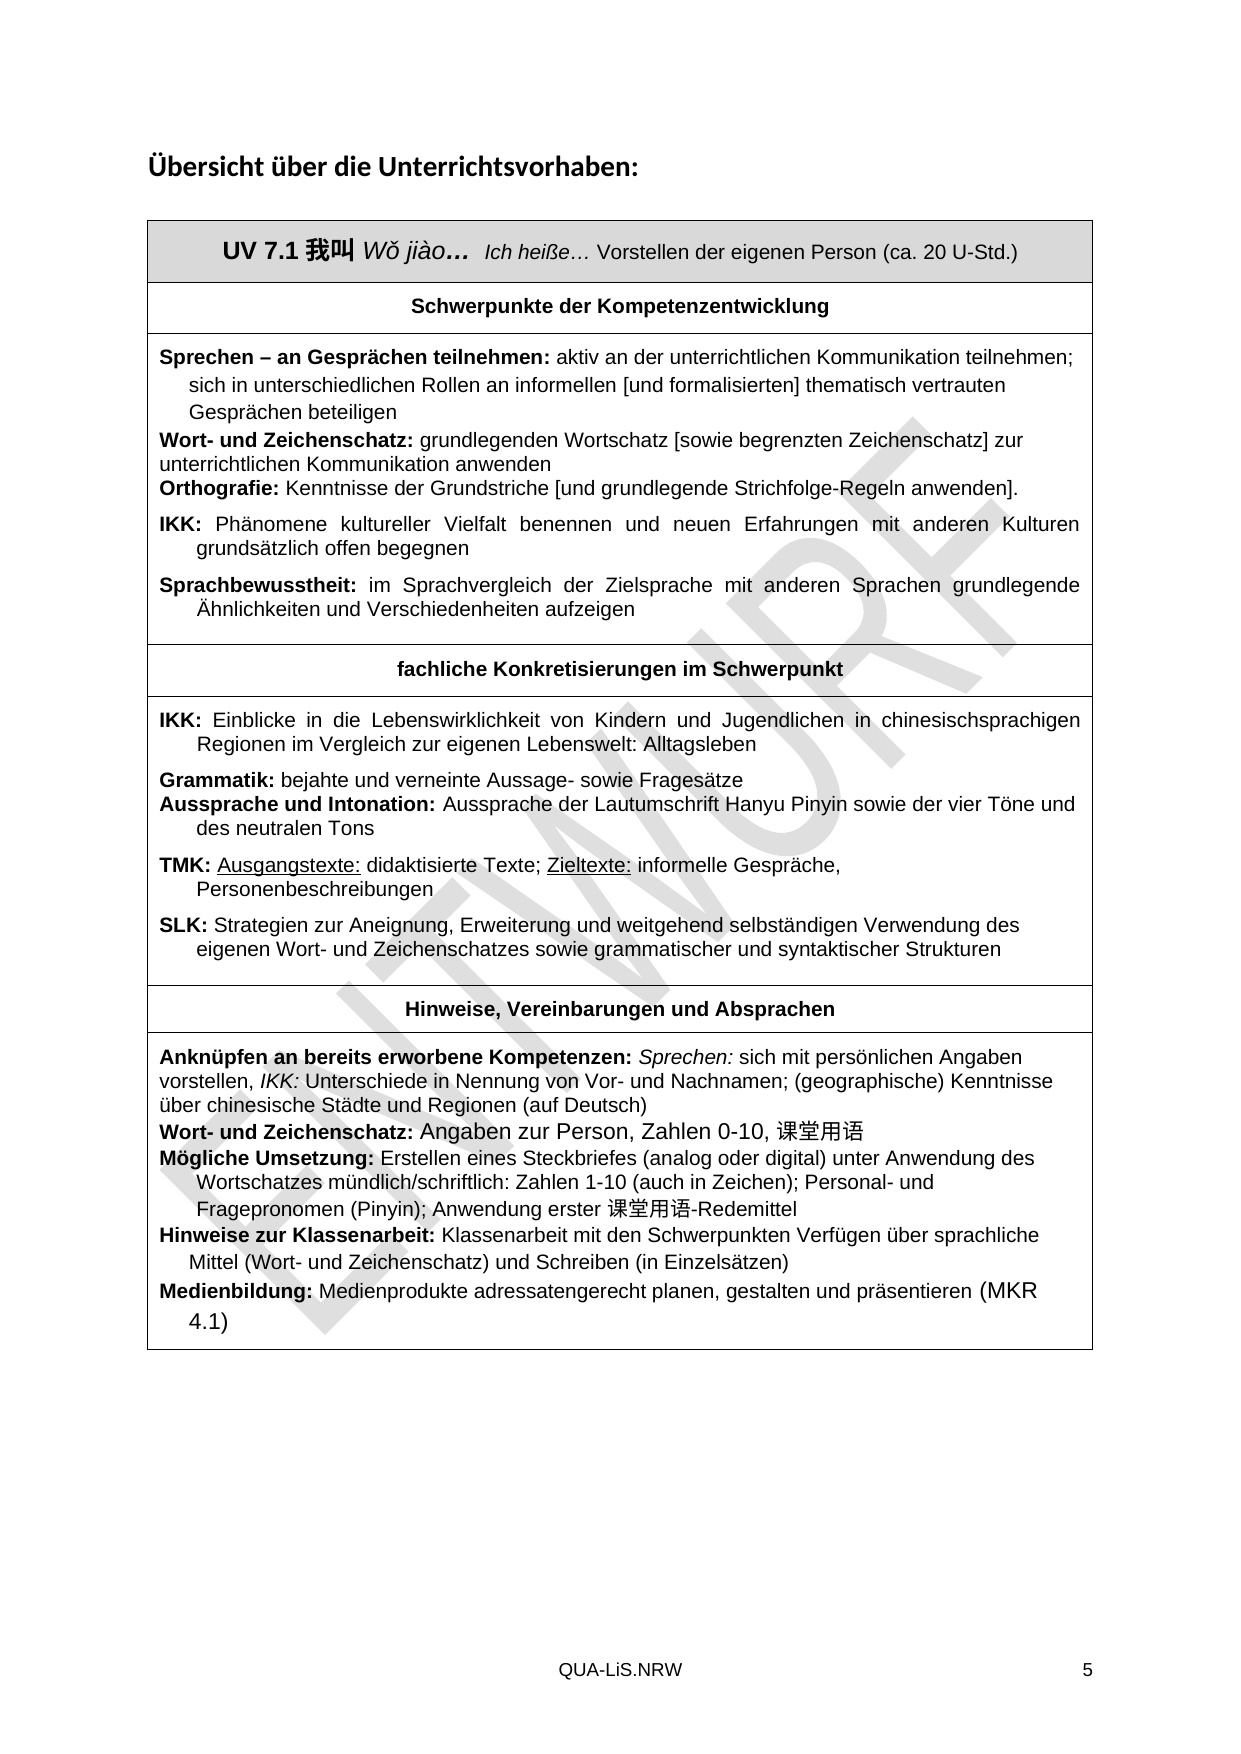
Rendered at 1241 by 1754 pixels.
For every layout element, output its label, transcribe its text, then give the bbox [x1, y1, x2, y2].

table_cell fachliche Konkretisierungen im Schwerpunkt [148, 645, 1092, 696]
table_header UV 7.1 我叫 Wǒ jiào… Ich heiße… Vorstellen der eigenen Person (ca. 20 U-Std.) [148, 221, 1092, 282]
table_cell IKK: Einblicke in die Lebenswirklichkeit von Kindern und Jugendlichen in chinesischsprachigen Regionen im Vergleich zur eigenen Lebenswelt: Alltagsleben Grammatik: bejahte und verneinte Aussage- sowie Fragesätze Aussprache und Intonation: Aussprache der Lautumschrift Hanyu Pinyin sowie der vier Töne und des neutralen Tons TMK: Ausgangstexte: didaktisierte Texte; Zieltexte: informelle Gespräche, Personenbeschreibungen SLK: Strategien zur Aneignung, Erweiterung und weitgehend selbständigen Verwendung des eigenen Wort- und Zeichenschatzes sowie grammatischer und syntaktischer Strukturen [148, 697, 1092, 985]
table_cell Hinweise, Vereinbarungen und Absprachen [148, 986, 1092, 1032]
table_cell Schwerpunkte der Kompetenzentwicklung [148, 283, 1092, 333]
text Übersicht über die Unterrichtsvorhaben: [148, 148, 1092, 215]
table_cell Sprechen – an Gesprächen teilnehmen: aktiv an der unterrichtlichen Kommunikation teilnehmen; sich in unterschiedlichen Rollen an informellen [und formalisierten] thematisch vertrauten Gesprächen beteiligen Wort- und Zeichenschatz: grundlegenden Wortschatz [sowie begrenzten Zeichenschatz] zur unterrichtlichen Kommunikation anwenden Orthografie: Kenntnisse der Grundstriche [und grundlegende Strichfolge-Regeln anwenden]. IKK: Phänomene kultureller Vielfalt benennen und neuen Erfahrungen mit anderen Kulturen grundsätzlich offen begegnen Sprachbewusstheit: im Sprachvergleich der Zielsprache mit anderen Sprachen grundlegende Ähnlichkeiten und Verschiedenheiten aufzeigen [148, 334, 1092, 644]
table_cell Anknüpfen an bereits erworbene Kompetenzen: Sprechen: sich mit persönlichen Angaben vorstellen, IKK: Unterschiede in Nennung von Vor- und Nachnamen; (geographische) Kenntnisse über chinesische Städte und Regionen (auf Deutsch) Wort- und Zeichenschatz: Angaben zur Person, Zahlen 0-10, 课堂用语 Mögliche Umsetzung: Erstellen eines Steckbriefes (analog oder digital) unter Anwendung des Wortschatzes mündlich/schriftlich: Zahlen 1-10 (auch in Zeichen); Personal- und Fragepronomen (Pinyin); Anwendung erster 课堂用语-Redemittel Hinweise zur Klassenarbeit: Klassenarbeit mit den Schwerpunkten Verfügen über sprachliche Mittel (Wort- und Zeichenschatz) und Schreiben (in Einzelsätzen) Medienbildung: Medienprodukte adressatengerecht planen, gestalten und präsentieren (MKR 4.1) [148, 1033, 1092, 1349]
